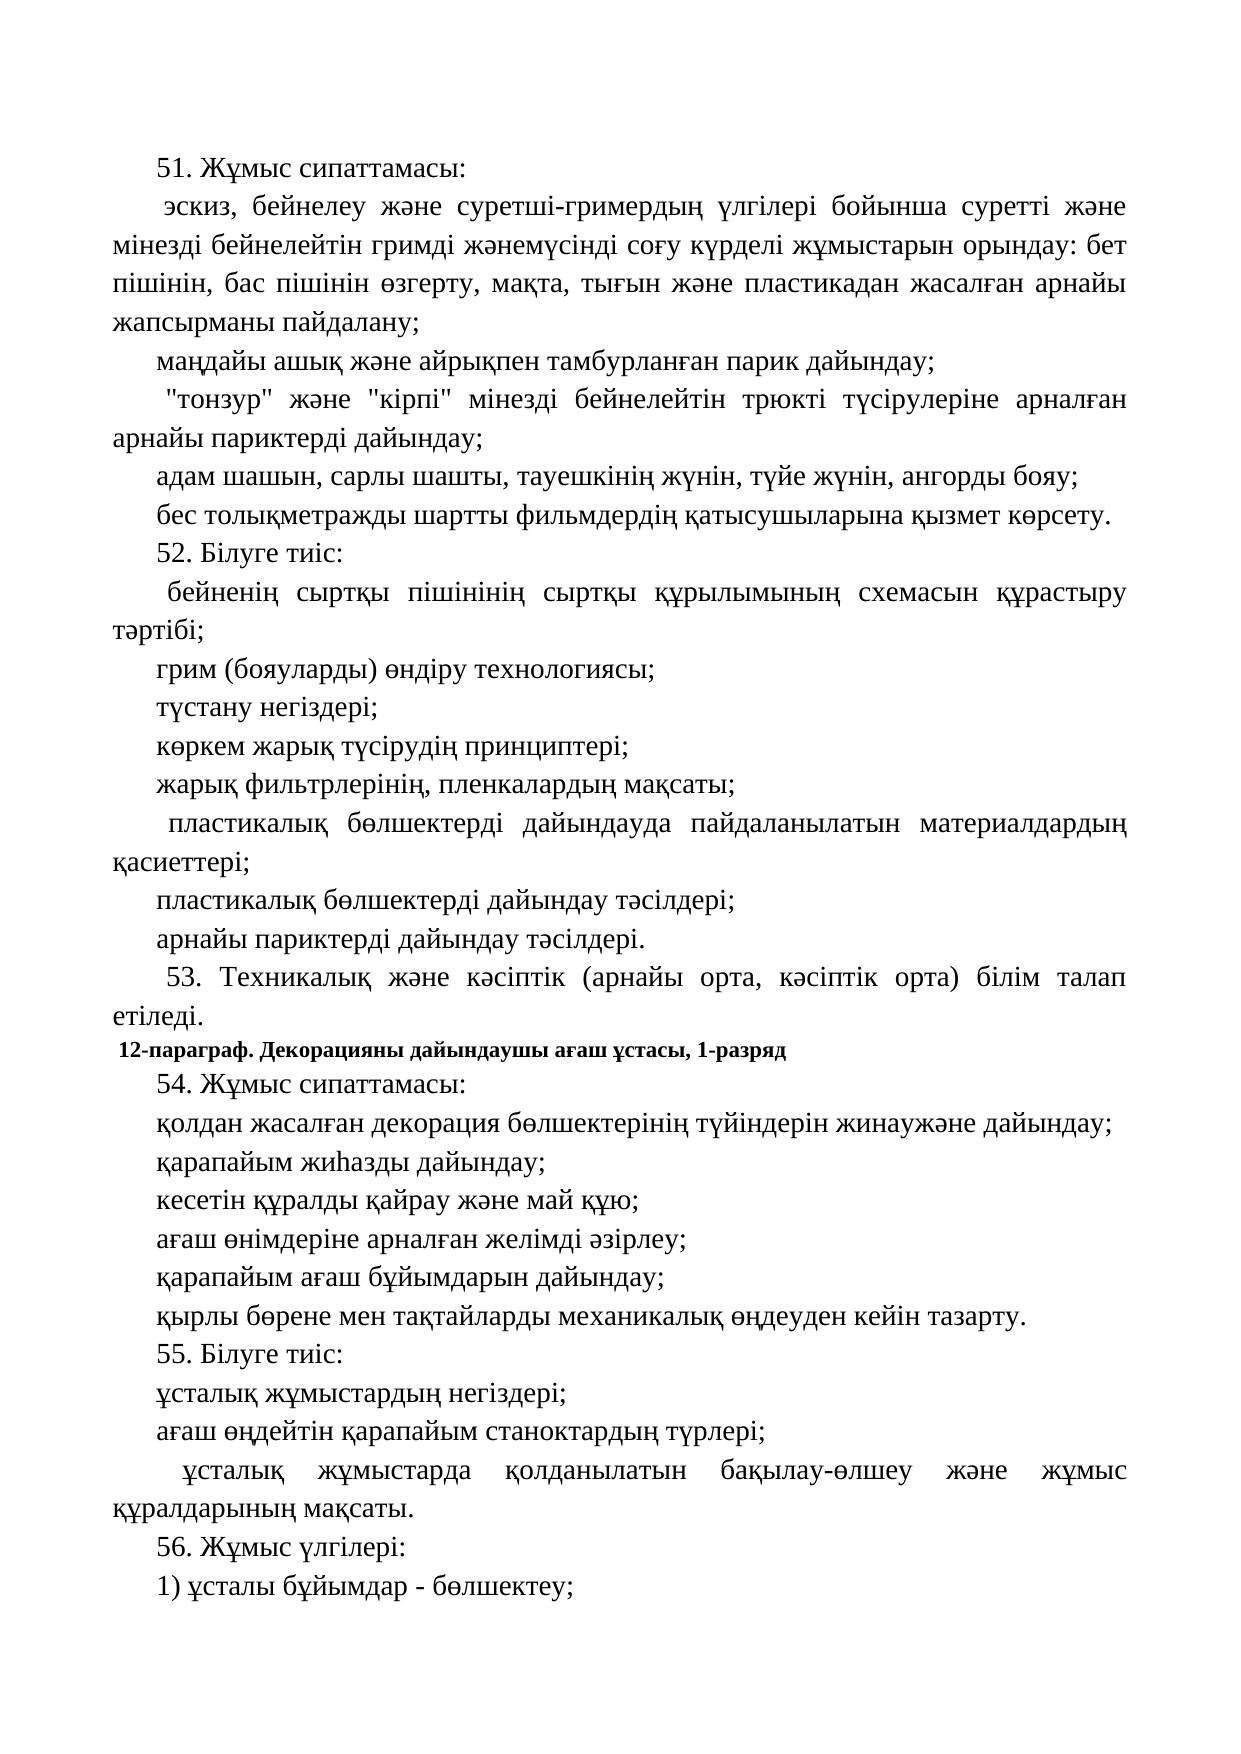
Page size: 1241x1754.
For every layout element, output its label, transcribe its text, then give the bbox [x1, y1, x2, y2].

text ағаш өнімдеріне арналған желімді әзірлеу; [112, 1221, 1128, 1254]
text ұсталық жұмыстарда қолданылатын бақылау-өлшеу және жұмыс құралдарының мақсаты. [112, 1452, 1128, 1524]
text ұсталық жұмыстардың негіздері; [112, 1375, 1128, 1408]
text маңдайы ашық және айрықпен тамбурланған парик дайындау; [112, 343, 1128, 376]
text 52. Білуге тиіс: [112, 535, 1128, 569]
text ағаш өңдейтін қарапайым станоктардың түрлері; [112, 1413, 1128, 1447]
text 53. Техникалық және кәсіптік (арнайы орта, кәсіптік орта) білім талап етіледі. [112, 959, 1128, 1031]
text бес толықметражды шартты фильмдердің қатысушыларына қызмет көрсету. [112, 497, 1128, 530]
text "тонзур" және "кірпі" мінезді бейнелейтін трюкті түсірулеріне арналған арнайы париктерді дайындау; [112, 381, 1128, 453]
text адам шашын, сарлы шашты, тауешкінің жүнін, түйе жүнін, ангорды бояу; [112, 458, 1128, 492]
text қырлы бөрене мен тақтайларды механикалық өңдеуден кейін тазарту. [112, 1298, 1128, 1331]
text көркем жарық түсірудің принциптері; [112, 728, 1128, 762]
text 56. Жұмыс үлгілері: [112, 1529, 1128, 1563]
text пластикалық бөлшектерді дайындау тәсілдері; [112, 882, 1128, 916]
text жарық фильтрлерінің, пленкалардың мақсаты; [112, 767, 1128, 800]
text 55. Білуге тиіс: [112, 1336, 1128, 1370]
text қарапайым жиһазды дайындау; [112, 1144, 1128, 1177]
text кесетін құралды қайрау және май құю; [112, 1182, 1128, 1216]
text арнайы париктерді дайындау тәсілдері. [112, 921, 1128, 954]
text грим (бояуларды) өндіру технологиясы; [112, 651, 1128, 684]
text пластикалық бөлшектерді дайындауда пайдаланылатын материалдардың қасиеттері; [112, 805, 1128, 877]
text бейненің сыртқы пішінінің сыртқы құрылымының схемасын құрастыру тәртібі; [112, 574, 1128, 646]
text 12-параграф. Декорацияны дайындаушы ағаш ұстасы, 1-разряд [112, 1036, 1128, 1063]
text эскиз, бейнелеу және суретші-гримердың үлгілері бойынша суретті және мінезді бейнелейтін гримді жәнемүсінді соғу күрделі жұмыстарын орындау: бет пішінін, бас пішінін өзгерту, мақта, тығын және пластикадан жасалған арнайы жапсырманы пайдалану; [112, 188, 1128, 338]
text 51. Жұмыс сипаттамасы: [112, 150, 1128, 183]
text қарапайым ағаш бұйымдарын дайындау; [112, 1259, 1128, 1293]
text түстану негіздері; [112, 689, 1128, 723]
text 1) ұсталы бұйымдар - бөлшектеу; [112, 1568, 1128, 1601]
text қолдан жасалған декорация бөлшектерінің түйіндерін жинаужәне дайындау; [112, 1105, 1128, 1139]
text 54. Жұмыс сипаттамасы: [112, 1067, 1128, 1100]
